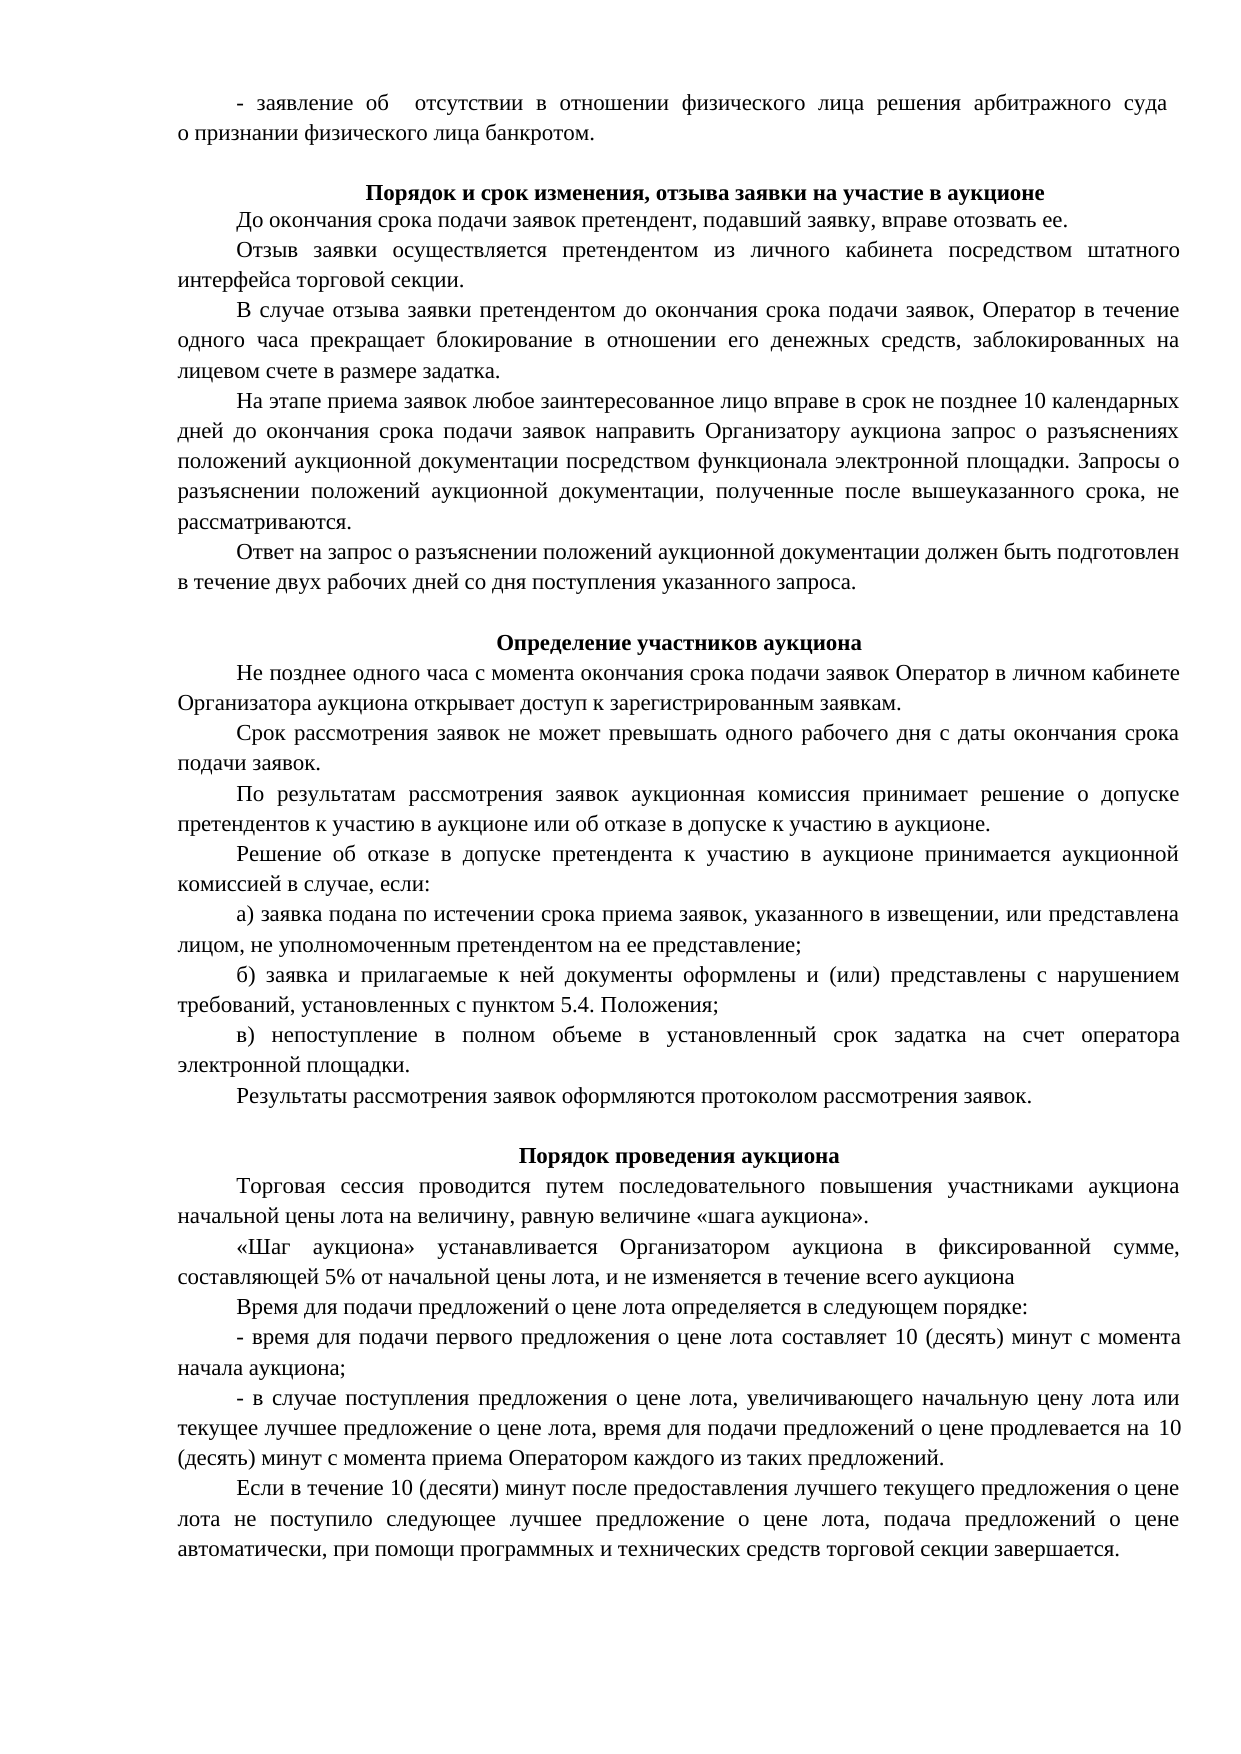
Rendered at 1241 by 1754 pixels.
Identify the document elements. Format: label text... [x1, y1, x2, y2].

text - в случае поступления предложения о цене лота, увеличивающего начальную цену лота или текущее лучшее предложение о цене лота, время для подачи предложений о цене продлевается на 10 (десять) минут с момента приема Оператором каждого из таких предложений. [177, 1384, 1181, 1471]
text - заявление об отсутствии в отношении физического лица решения арбитражного суда о признании физического лица банкротом. [177, 89, 1181, 145]
text а) заявка подана по истечении срока приема заявок, указанного в извещении, или представлена лицом, не уполномоченным претендентом на ее представление; [177, 900, 1181, 957]
list До окончания срока подачи заявок претендент, подавший заявку, вправе отозвать ее. [177, 206, 1181, 232]
text Если в течение 10 (десяти) минут после предоставления лучшего текущего предложения о цене лота не поступило следующее лучшее предложение о цене лота, подача предложений о цене автоматически, при помощи программных и технических средств торговой секции завершается. [177, 1474, 1181, 1561]
text б) заявка и прилагаемые к ней документы оформлены и (или) представлены с нарушением требований, установленных с пунктом 5.4. Положения; [177, 961, 1181, 1017]
text По результатам рассмотрения заявок аукционная комиссия принимает решение о допуске претендентов к участию в аукционе или об отказе в допуске к участию в аукционе. [177, 779, 1181, 836]
list В случае отзыва заявки претендентом до окончания срока подачи заявок, Оператор в течение одного часа прекращает блокирование в отношении его денежных средств, заблокированных на лицевом счете в размере задатка. [177, 296, 1181, 383]
text - время для подачи первого предложения о цене лота составляет 10 (десять) минут с момента начала аукциона; [177, 1323, 1181, 1380]
text «Шаг аукциона» устанавливается Организатором аукциона в фиксированной сумме, составляющей 5% от начальной цены лота, и не изменяется в течение всего аукциона [177, 1233, 1181, 1289]
text Определение участников аукциона [177, 628, 1181, 655]
list Ответ на запрос о разъяснении положений аукционной документации должен быть подготовлен в течение двух рабочих дней со дня поступления указанного запроса. [177, 538, 1181, 594]
list Порядок и срок изменения, отзыва заявки на участие в аукционе [229, 179, 1181, 206]
list На этапе приема заявок любое заинтересованное лицо вправе в срок не позднее 10 календарных дней до окончания срока подачи заявок направить Организатору аукциона запрос о разъяснениях положений аукционной документации посредством функционала электронной площадки. Запросы о разъяснении положений аукционной документации, полученные после вышеуказанного срока, не рассматриваются. [177, 387, 1181, 534]
text Решение об отказе в допуске претендента к участию в аукционе принимается аукционной комиссией в случае, если: [177, 840, 1181, 897]
text Торговая сессия проводится путем последовательного повышения участниками аукциона начальной цены лота на величину, равную величине «шага аукциона». [177, 1172, 1181, 1229]
list Отзыв заявки осуществляется претендентом из личного кабинета посредством штатного интерфейса торговой секции. [177, 236, 1181, 292]
text Не позднее одного часа с момента окончания срока подачи заявок Оператор в личном кабинете Организатора аукциона открывает доступ к зарегистрированным заявкам. [177, 659, 1181, 715]
text в) непоступление в полном объеме в установленный срок задатка на счет оператора электронной площадки. [177, 1021, 1181, 1078]
text Результаты рассмотрения заявок оформляются протоколом рассмотрения заявок. [177, 1082, 1181, 1108]
text Порядок проведения аукциона [177, 1142, 1181, 1168]
text Время для подачи предложений о цене лота определяется в следующем порядке: [177, 1293, 1181, 1319]
text Срок рассмотрения заявок не может превышать одного рабочего дня с даты окончания срока подачи заявок. [177, 719, 1181, 776]
